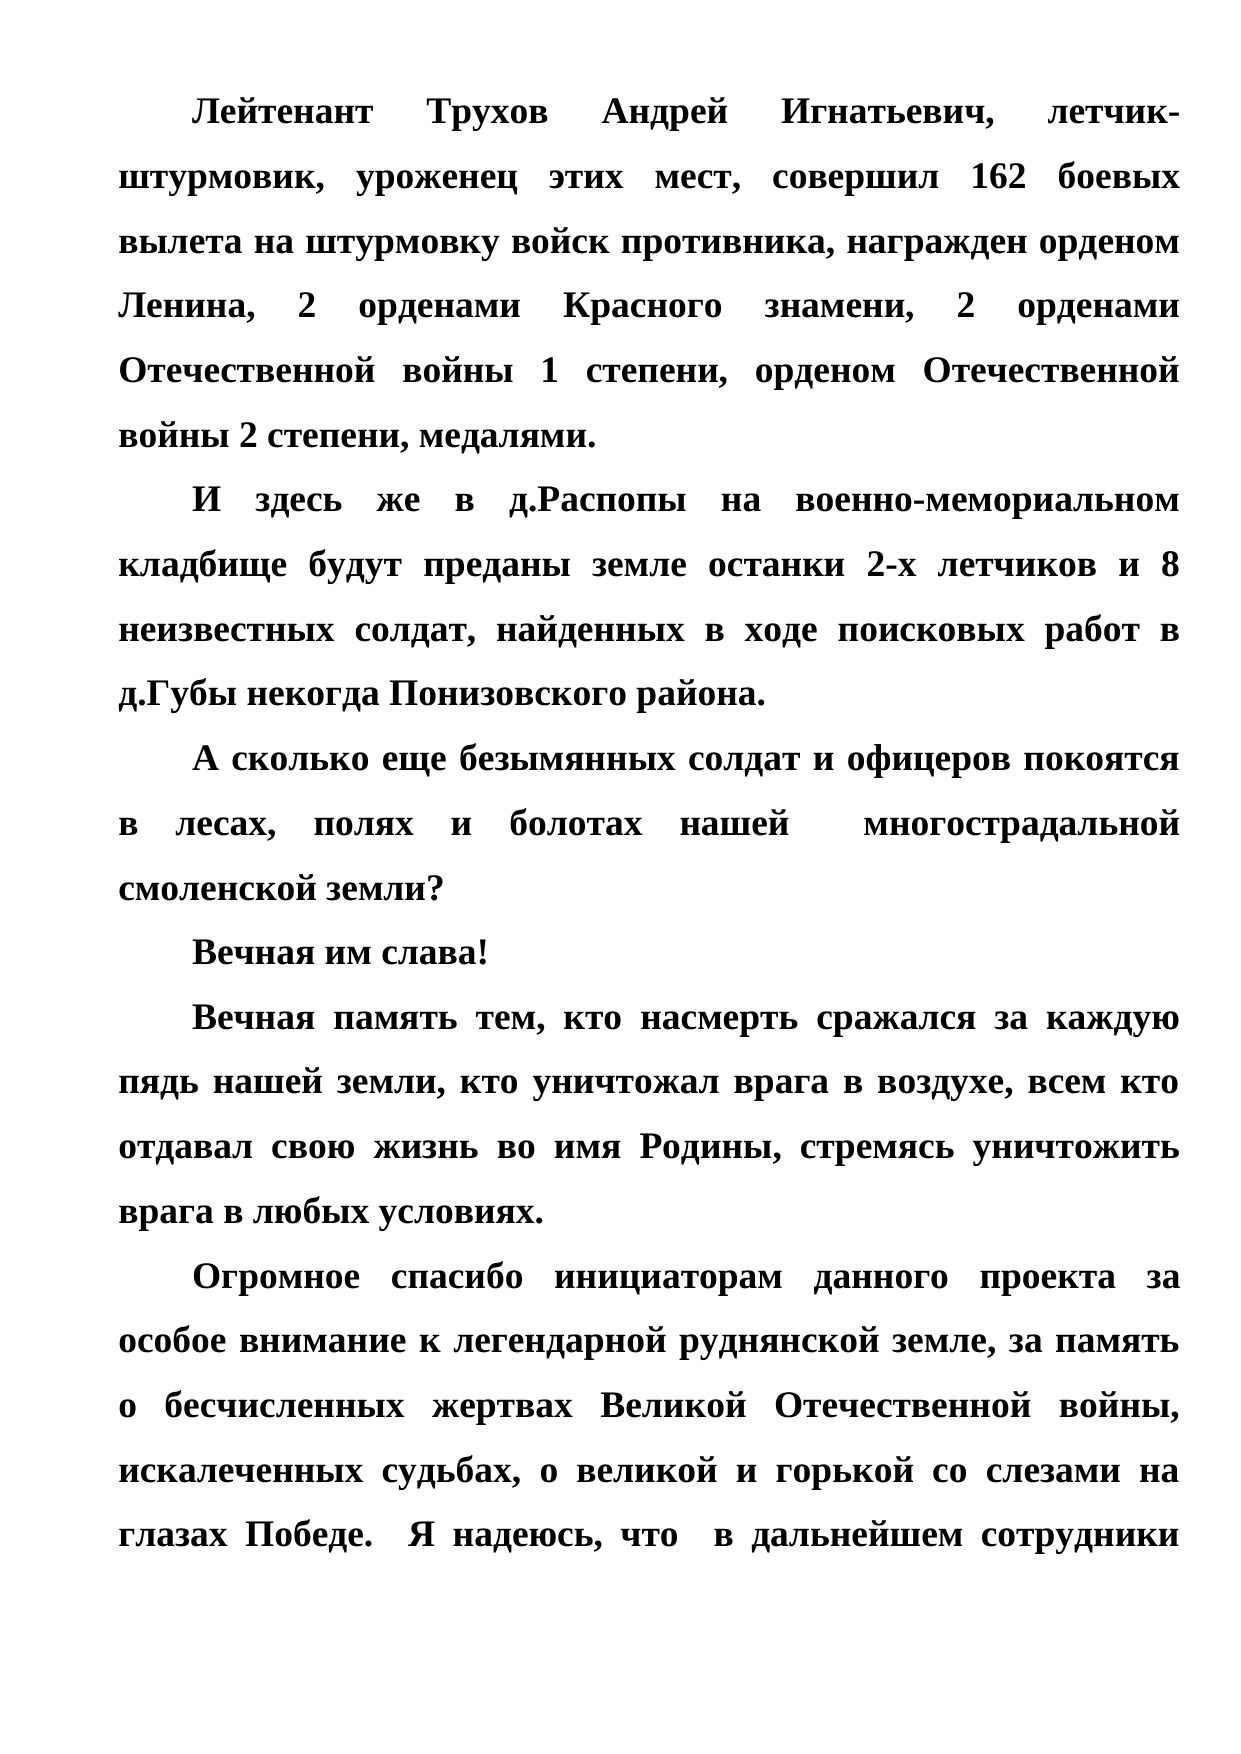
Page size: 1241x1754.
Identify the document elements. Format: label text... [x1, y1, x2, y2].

text И здесь же в д.Распопы на военно-мемориальном кладбище будут преданы земле останки 2-х летчиков и 8 неизвестных солдат, найденных в ходе поисковых работ в д.Губы некогда Понизовского района. [118, 477, 1181, 714]
text Лейтенант Трухов Андрей Игнатьевич, летчик-штурмовик, уроженец этих мест, совершил 162 боевых вылета на штурмовку войск противника, награжден орденом Ленина, 2 орденами Красного знамени, 2 орденами Отечественной войны 1 степени, орденом Отечественной войны 2 степени, медалями. [118, 89, 1181, 455]
text А сколько еще безымянных солдат и офицеров покоятся в лесах, полях и болотах нашей многострадальной смоленской земли? [118, 736, 1181, 908]
text Вечная им слава! [118, 929, 1181, 973]
text Вечная память тем, кто насмерть сражался за каждую пядь нашей земли, кто уничтожал врага в воздухе, всем кто отдавал свою жизнь во имя Родины, стремясь уничтожить врага в любых условиях. [118, 994, 1181, 1231]
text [118, 1253, 1181, 1555]
